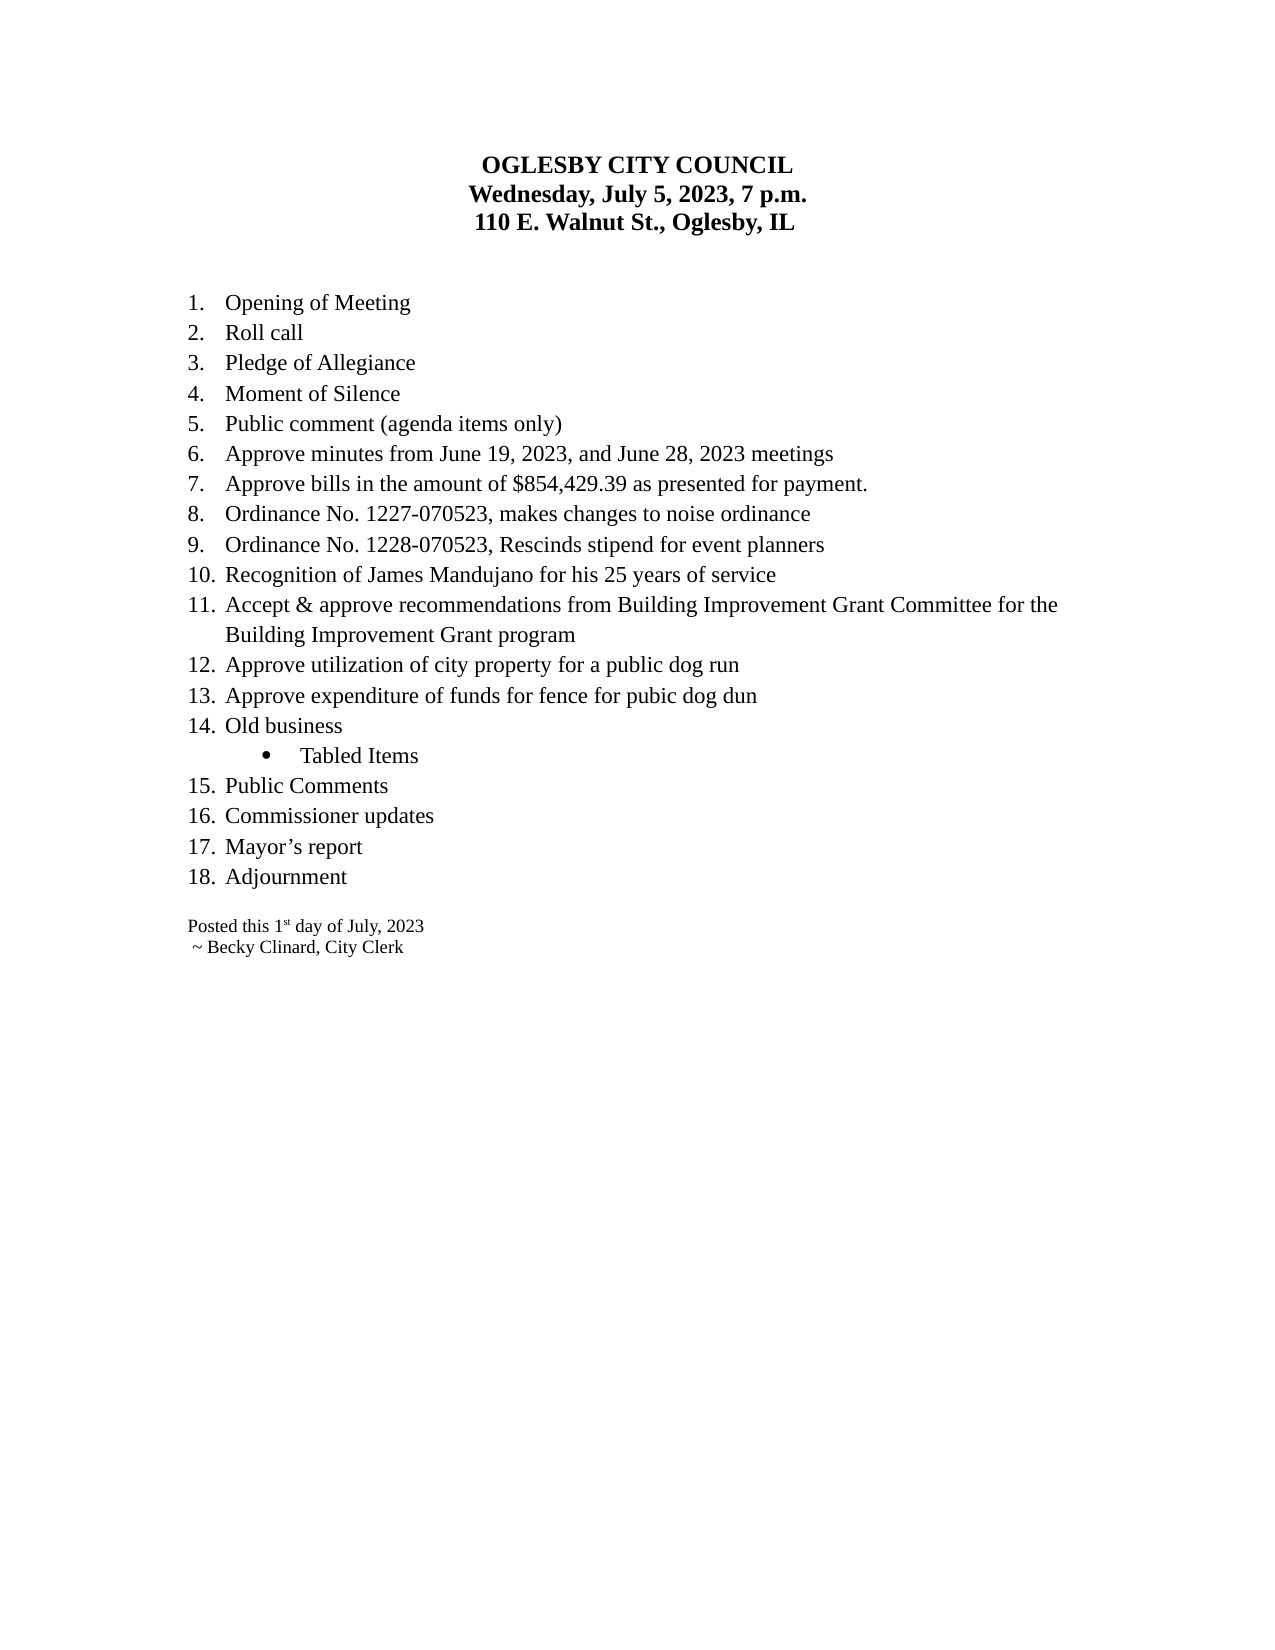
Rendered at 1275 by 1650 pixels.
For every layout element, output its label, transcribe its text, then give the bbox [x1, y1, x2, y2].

text 110 E. Walnut St., Oglesby, IL [187, 207, 1087, 260]
list Ordinance No. 1228-070523, Rescinds stipend for event planners [187, 531, 1087, 557]
list Approve minutes from June 19, 2023, and June 28, 2023 meetings [187, 440, 1087, 466]
list Tabled Items [262, 742, 1087, 768]
list Approve bills in the amount of $854,429.39 as presented for payment. [187, 470, 1087, 497]
text Posted this 1st day of July, 2023 ~ Becky Clinard, City Clerk [187, 915, 1087, 958]
text Wednesday, July 5, 2023, 7 p.m. [187, 179, 1087, 207]
list Moment of Silence [187, 380, 1087, 406]
text OGLESBY CITY COUNCIL [187, 150, 1087, 179]
list Accept & approve recommendations from Building Improvement Grant Committee for the Building Improvement Grant program [187, 591, 1087, 648]
list Old business [187, 712, 1087, 738]
list Approve expenditure of funds for fence for pubic dog dun [187, 682, 1087, 708]
list Approve utilization of city property for a public dog run [187, 652, 1087, 678]
list Commissioner updates [187, 803, 1087, 829]
list Public Comments [187, 772, 1087, 799]
list Recognition of James Mandujano for his 25 years of service [187, 561, 1087, 587]
list Adjournment [187, 863, 1087, 889]
list Opening of Meeting [187, 289, 1087, 315]
list Public comment (agenda items only) [187, 410, 1087, 436]
list Roll call [187, 319, 1087, 346]
list Ordinance No. 1227-070523, makes changes to noise ordinance [187, 501, 1087, 527]
list Pledge of Allegiance [187, 349, 1087, 376]
list Mayor’s report [187, 833, 1087, 859]
